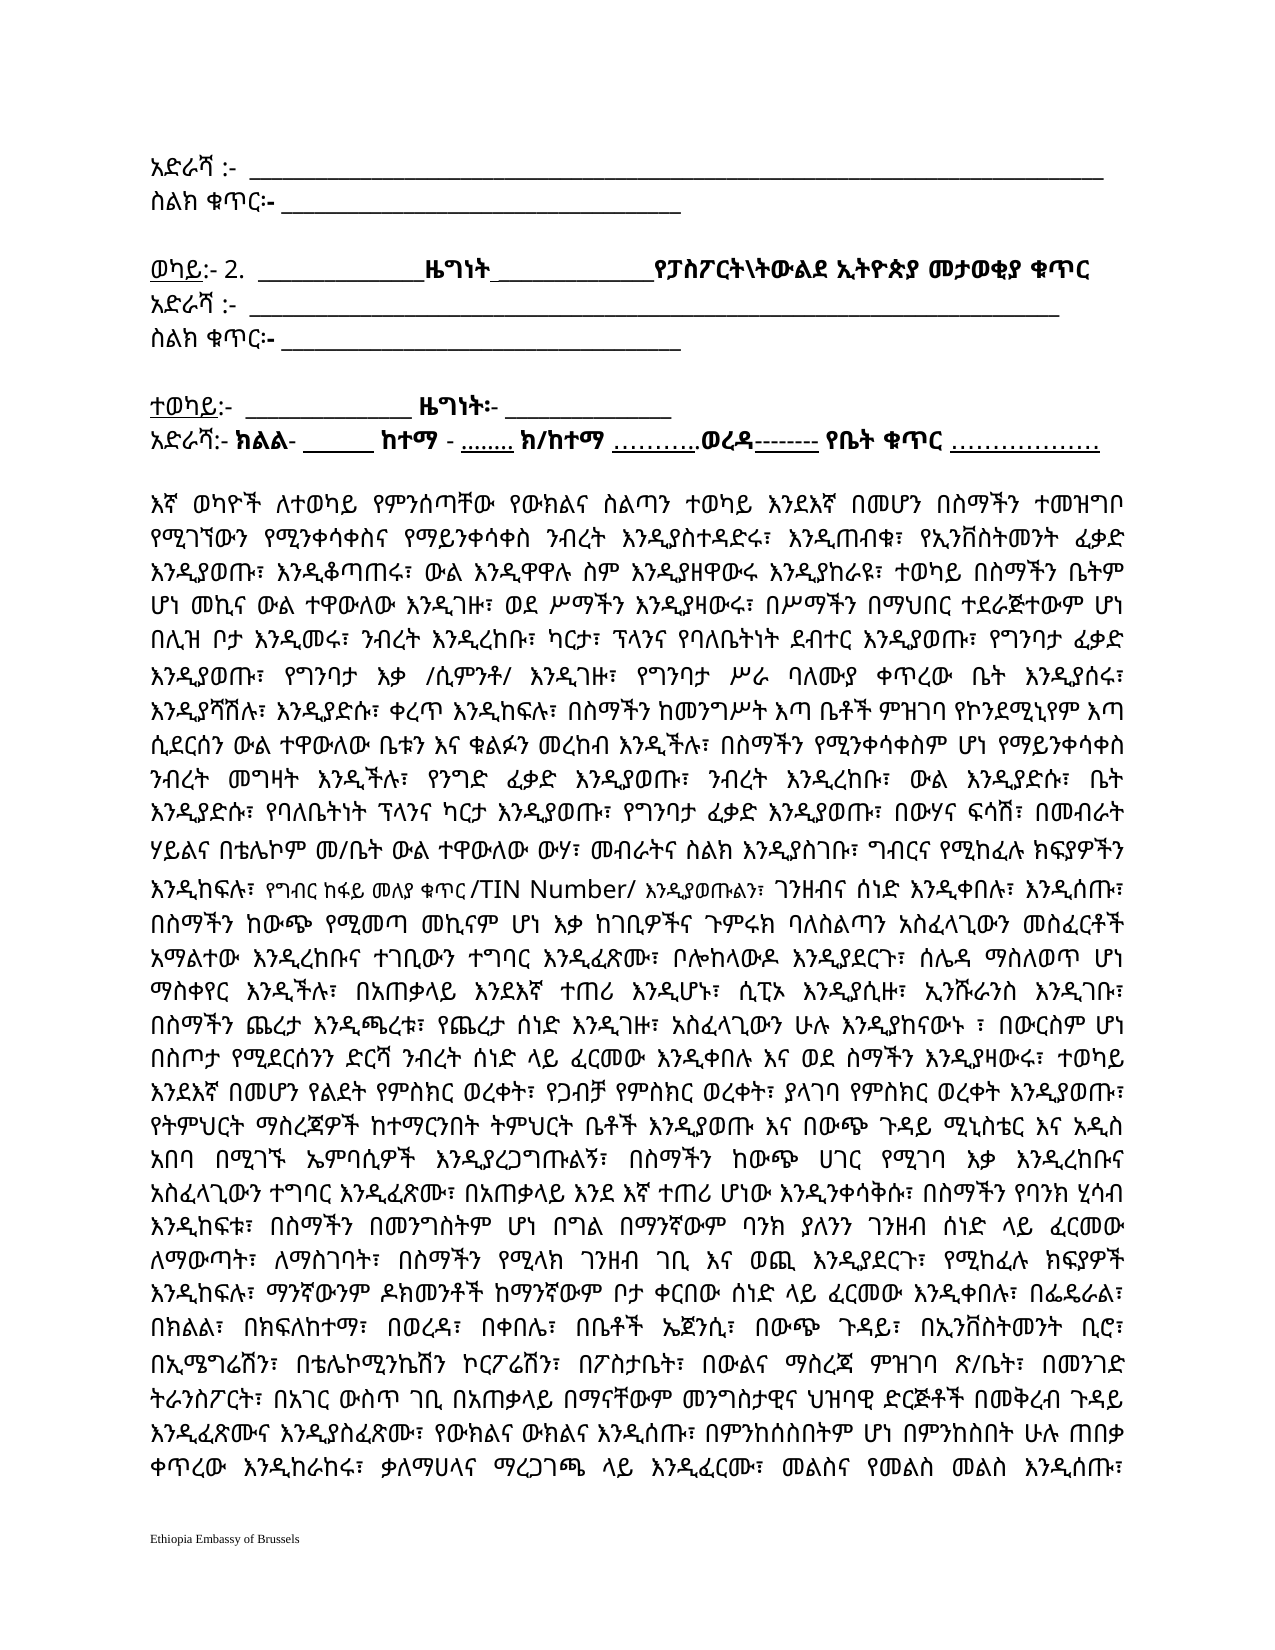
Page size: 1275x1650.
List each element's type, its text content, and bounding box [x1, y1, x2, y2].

text ወካይ:- 2. _______________ዜግነት ______________የፓስፖርት\ትውልደ ኢትዮጵያ መታወቂያ ቁጥር [150, 252, 1125, 286]
text አድራሻ:- ክልል- ከተማ - …….. ክ/ከተማ ………..ወረዳ-------- የቤት ቁጥር ……………… [150, 422, 1125, 457]
text ስልክ ቁጥር፡- ____________________________________ [150, 320, 1125, 354]
text አድራሻ :- _________________________________________________________________________ [150, 286, 1125, 320]
text ተወካይ:- _______________ ዜግነት፡- _______________ [150, 388, 1125, 422]
text ስልክ ቁጥር፡- ____________________________________ [150, 184, 1125, 218]
text አድራሻ :- _____________________________________________________________________________ [150, 150, 1125, 184]
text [150, 491, 1125, 1482]
